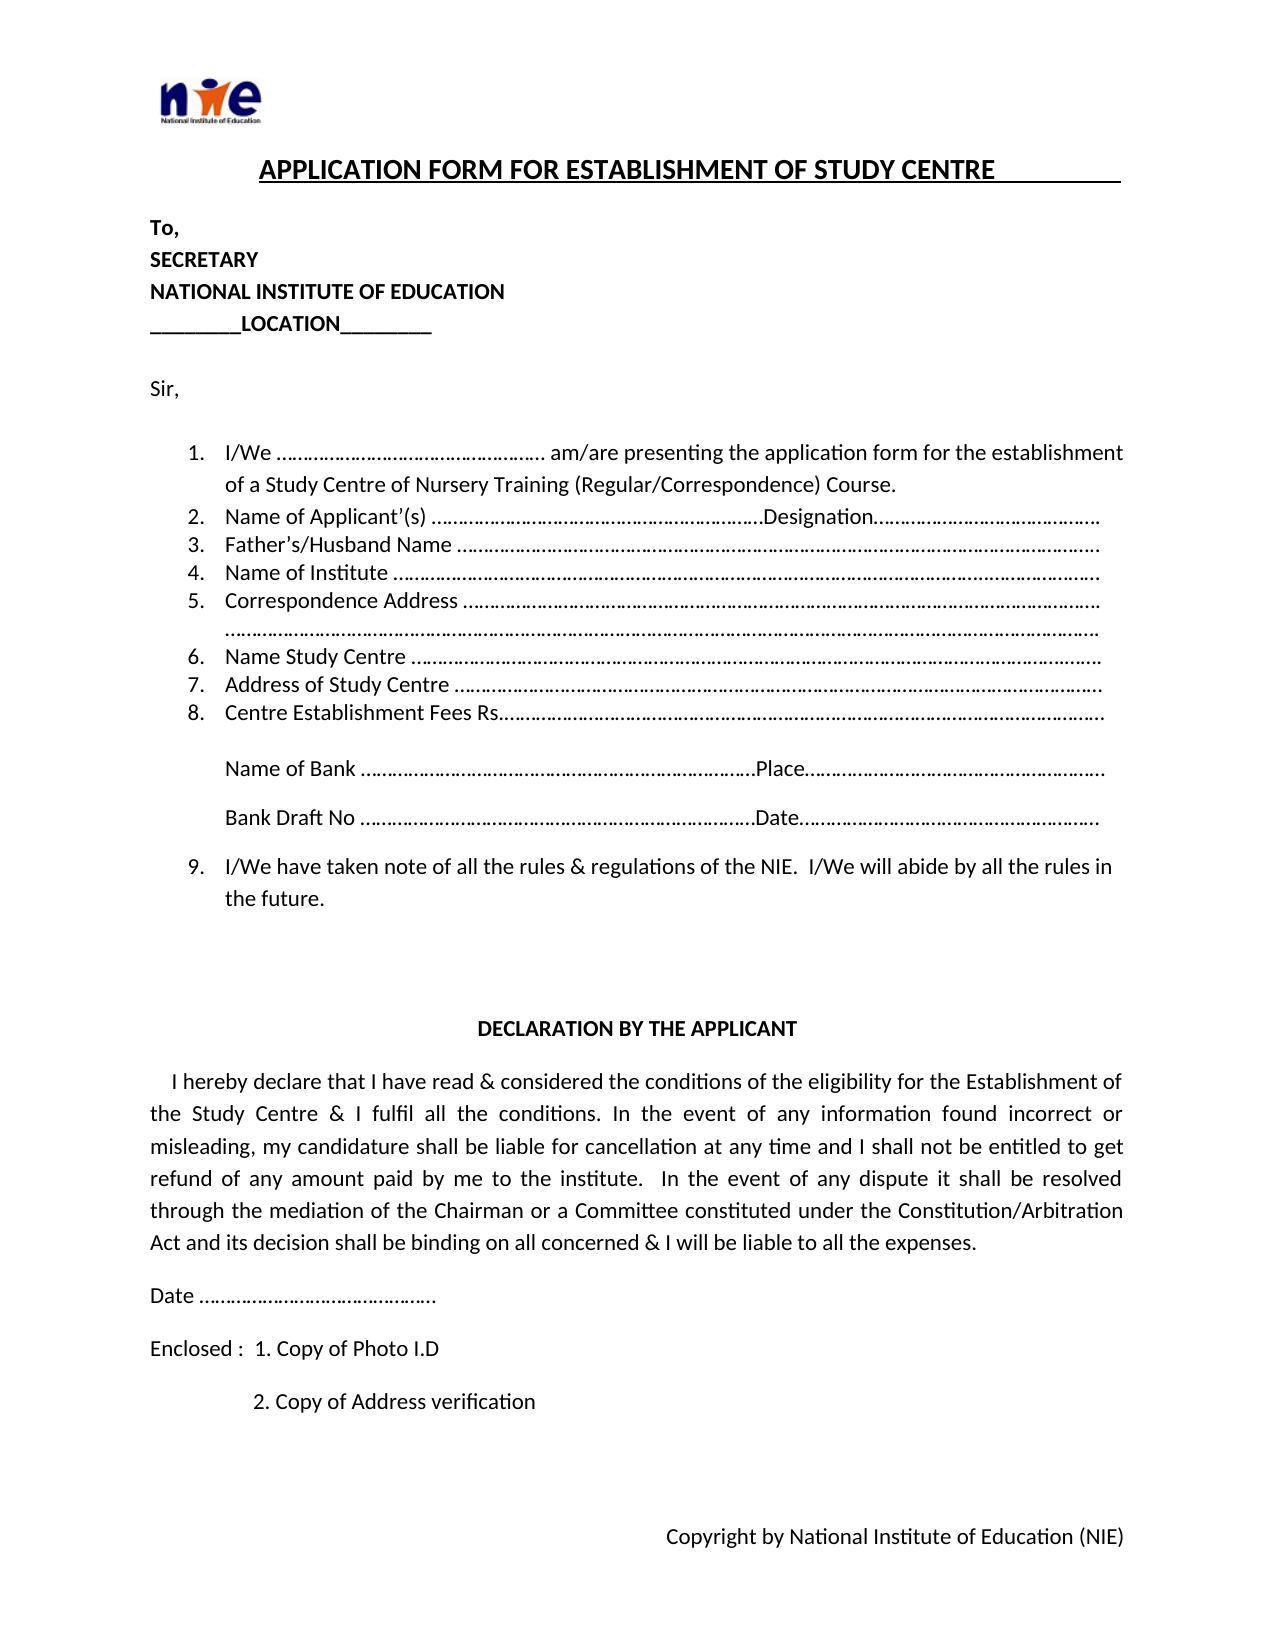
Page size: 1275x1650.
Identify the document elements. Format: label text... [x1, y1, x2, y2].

text Bank Draft No …………………………………………………………………Date………………………………………………… [150, 803, 1125, 831]
list Correspondence Address …………………………………………………………………………………………………………. [187, 586, 1125, 614]
text ________LOCATION________ [150, 309, 1125, 337]
text I hereby declare that I have read & considered the conditions of the eligibility for the Establishment of the Study Centre & I fulfil all the conditions. In the event of any information found incorrect or misleading, my candidature shall be liable for cancellation at any time and I shall not be entitled to get refund of any amount paid by me to the institute. In the event of any dispute it shall be resolved through the mediation of the Chairman or a Committee constituted under the Constitution/Arbitration Act and its decision shall be binding on all concerned & I will be liable to all the expenses. [150, 1067, 1125, 1256]
list Centre Establishment Fees Rs.…………………………………………………………………………………………………… [187, 698, 1125, 727]
text APPLICATION FORM FOR ESTABLISHMENT OF STUDY CENTRE [150, 151, 1125, 187]
list I/We …………………………………………… am/are presenting the application form for the establishment of a Study Centre of Nursery Training (Regular/Correspondence) Course. [187, 438, 1125, 498]
list Name Study Centre …………………………………………………………………………………………………………….……. [187, 642, 1125, 671]
list Name of Applicant’(s) ………………………………………………………Designation……………………………………. [187, 502, 1125, 530]
text To, [150, 213, 1125, 241]
text Sir, [150, 374, 1125, 402]
list Father’s/Husband Name ………………………………………………………………………………………………………….. [187, 530, 1125, 558]
list Address of Study Centre …………………………………………………………………………………………………………… [187, 671, 1125, 698]
list I/We have taken note of all the rules & regulations of the NIE. I/We will abide by all the rules in the future. [187, 852, 1125, 912]
text NATIONAL INSTITUTE OF EDUCATION [150, 277, 1125, 305]
picture [150, 75, 275, 127]
list …………………………………………………………………………………………………………………………………………………. [225, 614, 1125, 642]
text Date ……………………………………… [150, 1281, 1125, 1309]
text DECLARATION BY THE APPLICANT [150, 1014, 1125, 1042]
text Enclosed : 1. Copy of Photo I.D [150, 1334, 1125, 1362]
text Name of Bank …………………………………………………………………Place………………………………………………… [150, 727, 1125, 783]
text 2. Copy of Address verification [150, 1387, 1125, 1415]
text SECRETARY [150, 245, 1125, 273]
list Name of Institute …………………………………………………………………………………………………..………………… [187, 558, 1125, 586]
